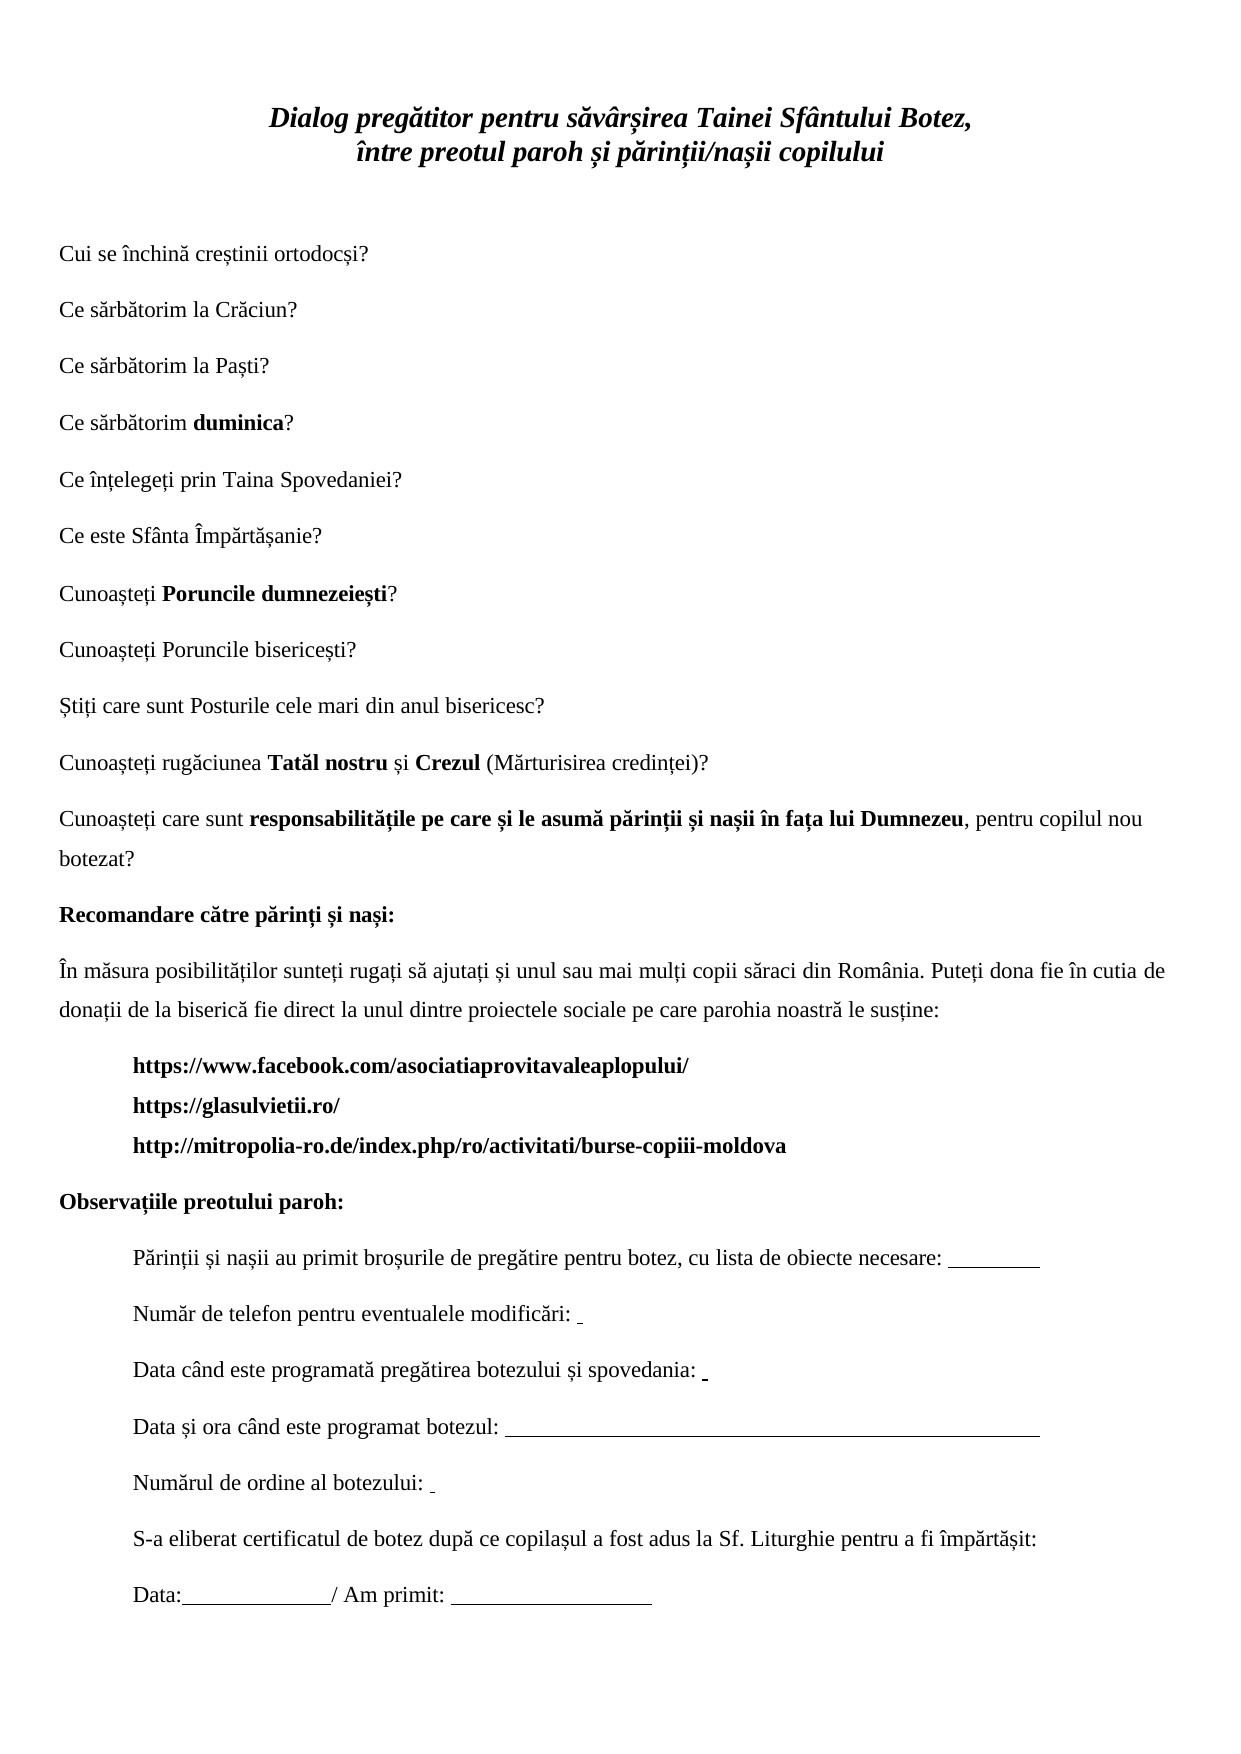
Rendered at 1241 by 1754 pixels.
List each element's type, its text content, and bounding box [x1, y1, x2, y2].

text Ce sărbătorim la Paști? [59, 352, 371, 379]
text Data când este programată pregătirea botezului și spovedania: [133, 1357, 1184, 1383]
text Dialog pregătitor pentru săvârșirea Tainei Sfântului Botez, între preotul paroh și părinții/nașii copilului [265, 100, 976, 167]
subtitle Recomandare către părinți și nași: [59, 901, 1184, 927]
text Data: / Am primit: [133, 1581, 1184, 1608]
text Ce sărbătorim duminica? [59, 409, 320, 436]
text donații de la biserică fie direct la unul dintre proiectele sociale pe care parohia noastră le susține: [59, 997, 1184, 1023]
text http://mitropolia-ro.de/index.php/ro/activitati/burse-copiii-moldova [133, 1132, 1184, 1158]
text Știți care sunt Posturile cele mari din anul bisericesc? [59, 693, 1184, 719]
text Numărul de ordine al botezului: [133, 1469, 1184, 1495]
text botezat? [59, 844, 1184, 871]
text În măsura posibilităților sunteți rugați să ajutați și unul sau mai mulți copii săraci din România. Puteți dona fie în cutia de [59, 957, 1184, 983]
text Ce înțelegeți prin Taina Spovedaniei? Ce este Sfânta Împărtășanie? [59, 467, 424, 549]
text Părinții și nașii au primit broșurile de pregătire pentru botez, cu lista de obiecte necesare: [133, 1244, 1184, 1270]
text Observațiile preotului paroh: [59, 1188, 1184, 1214]
text Cunoașteți rugăciunea Tatăl nostru și Crezul (Mărturisirea credinței)? [59, 749, 1184, 775]
text Data și ora când este programat botezul: [133, 1413, 1184, 1439]
text Număr de telefon pentru eventualele modificări: [133, 1300, 1184, 1327]
text S-a eliberat certificatul de botez după ce copilașul a fost adus la Sf. Liturghie pentru a fi împărtășit: [133, 1525, 1184, 1551]
subtitle https://www.facebook.com/asociatiaprovitavaleaplopului/ https://glasulvietii.ro/ [133, 1053, 893, 1118]
text Cui se închină creștinii ortodocși? Ce sărbătorim la Crăciun? [59, 240, 371, 323]
text Cunoașteți care sunt responsabilitățile pe care și le asumă părinții și nașii în fața lui Dumnezeu, pentru copilul nou [59, 805, 1184, 831]
text Cunoașteți Poruncile dumnezeiești? Cunoașteți Poruncile bisericești? [59, 580, 424, 662]
